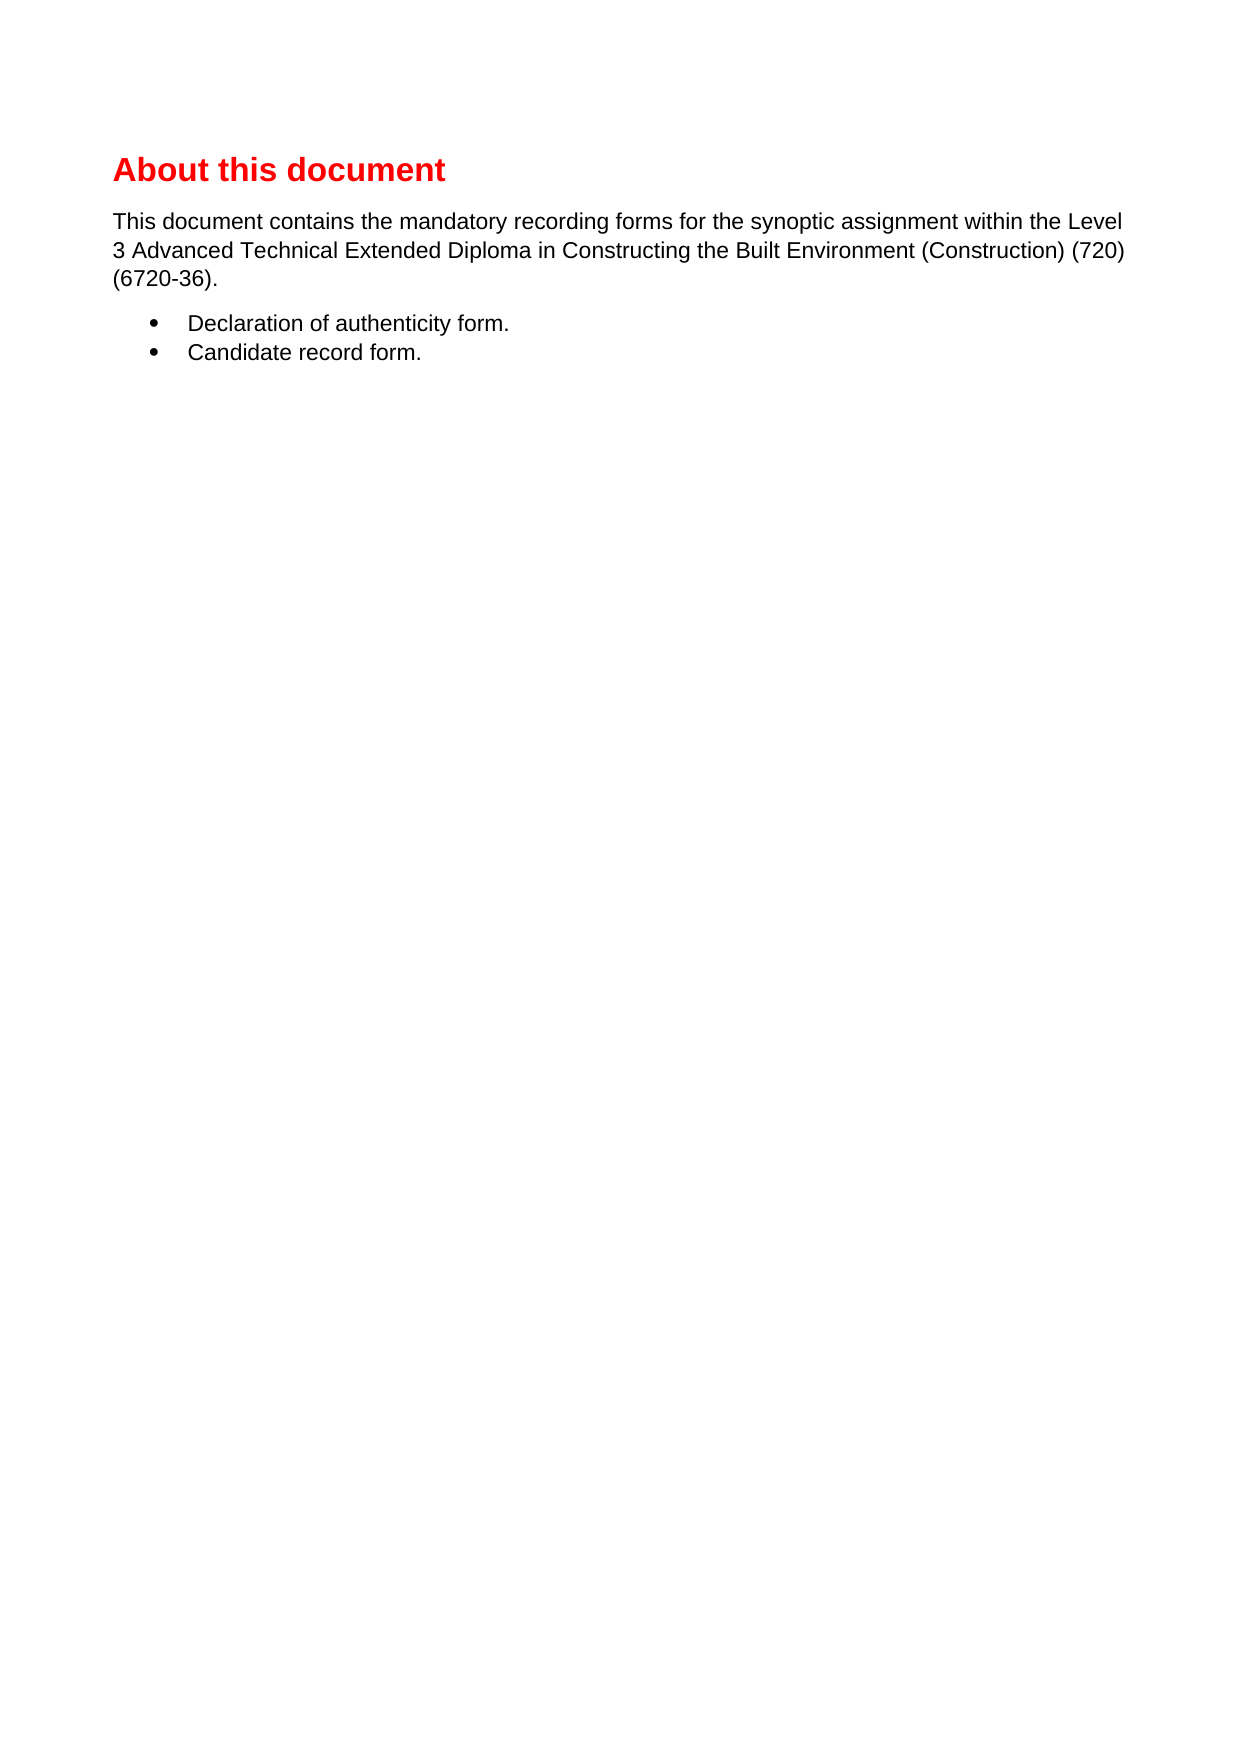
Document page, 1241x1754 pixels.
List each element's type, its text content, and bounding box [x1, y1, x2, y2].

text This document contains the mandatory recording forms for the synoptic assignment within the Level 3 Advanced Technical Extended Diploma in Constructing the Built Environment (Construction) (720) (6720-36). [112, 208, 1128, 291]
list Declaration of authenticity form. [150, 310, 1128, 336]
text About this document [112, 150, 1128, 188]
list Candidate record form. [150, 338, 1128, 365]
